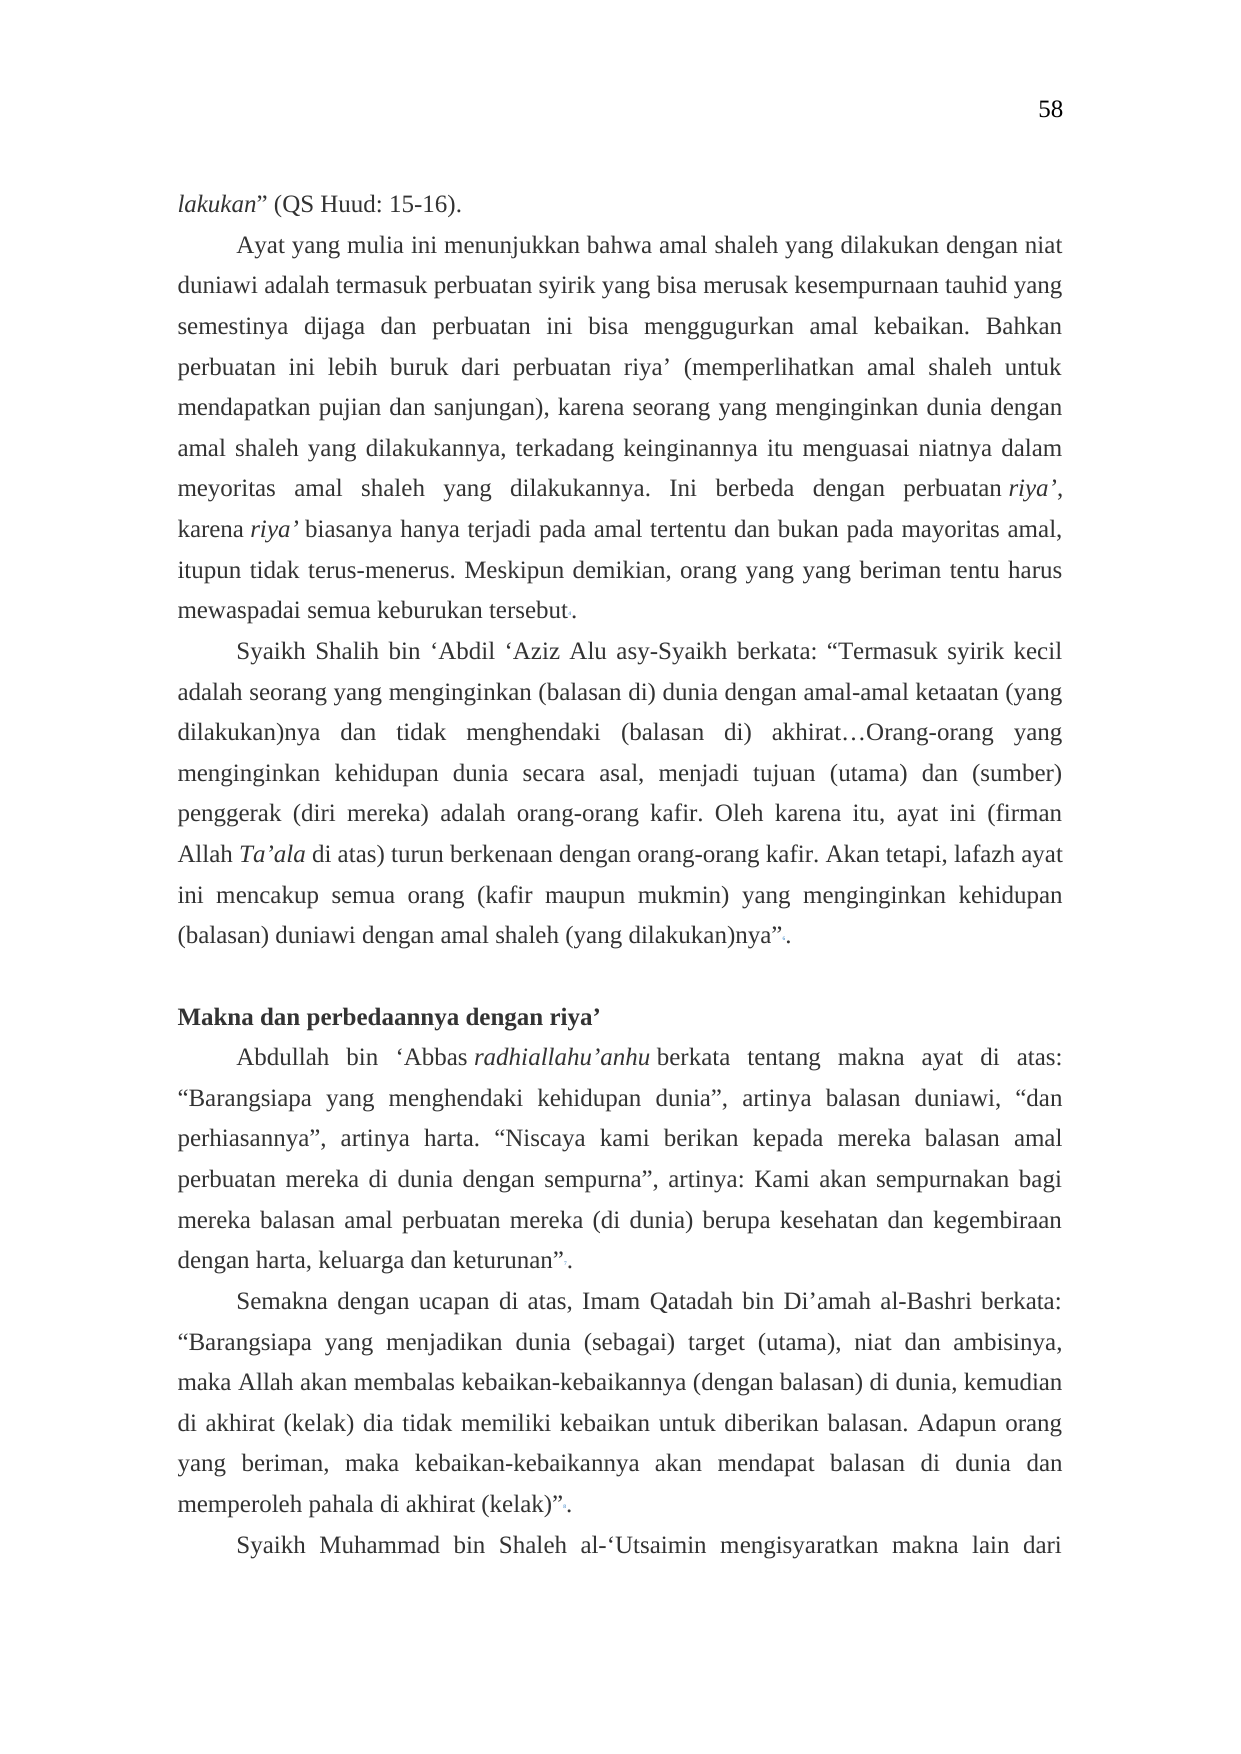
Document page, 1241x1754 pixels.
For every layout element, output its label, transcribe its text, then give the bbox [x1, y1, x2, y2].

text Syaikh Shalih bin ‘Abdil ‘Aziz Alu asy-Syaikh berkata: “Termasuk syirik kecil adalah seorang yang menginginkan (balasan di) dunia dengan amal-amal ketaatan (yang dilakukan)nya dan tidak menghendaki (balasan di) akhirat…Orang-orang yang menginginkan kehidupan dunia secara asal, menjadi tujuan (utama) dan (sumber) penggerak (diri mereka) adalah orang-orang kafir. Oleh karena itu, ayat ini (firman Allah Ta’ala di atas) turun berkenaan dengan orang-orang kafir. Akan tetapi, lafazh ayat ini mencakup semua orang (kafir maupun mukmin) yang menginginkan kehidupan (balasan) duniawi dengan amal shaleh (yang dilakukan)nya”6. [177, 624, 1063, 949]
text Makna dan perbedaannya dengan riya’ [177, 990, 1063, 1030]
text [177, 177, 1063, 218]
text Semakna dengan ucapan di atas, Imam Qatadah bin Di’amah al-Bashri berkata: “Barangsiapa yang menjadikan dunia (sebagai) target (utama), niat dan ambisinya, maka Allah akan membalas kebaikan-kebaikannya (dengan balasan) di dunia, kemudian di akhirat (kelak) dia tidak memiliki kebaikan untuk diberikan balasan. Adapun orang yang beriman, maka kebaikan-kebaikannya akan mendapat balasan di dunia dan memperoleh pahala di akhirat (kelak)”8. [177, 1274, 1063, 1518]
text Ayat yang mulia ini menunjukkan bahwa amal shaleh yang dilakukan dengan niat duniawi adalah termasuk perbuatan syirik yang bisa merusak kesempurnaan tauhid yang semestinya dijaga dan perbuatan ini bisa menggugurkan amal kebaikan. Bahkan perbuatan ini lebih buruk dari perbuatan riya’ (memperlihatkan amal shaleh untuk mendapatkan pujian dan sanjungan), karena seorang yang menginginkan dunia dengan amal shaleh yang dilakukannya, terkadang keinginannya itu menguasai niatnya dalam meyoritas amal shaleh yang dilakukannya. Ini berbeda dengan perbuatan riya’, karena riya’ biasanya hanya terjadi pada amal tertentu dan bukan pada mayoritas amal, itupun tidak terus-menerus. Meskipun demikian, orang yang yang beriman tentu harus mewaspadai semua keburukan tersebut4. [177, 218, 1063, 624]
text Abdullah bin ‘Abbas radhiallahu’anhu berkata tentang makna ayat di atas: “Barangsiapa yang menghendaki kehidupan dunia”, artinya balasan duniawi, “dan perhiasannya”, artinya harta. “Niscaya kami berikan kepada mereka balasan amal perbuatan mereka di dunia dengan sempurna”, artinya: Kami akan sempurnakan bagi mereka balasan amal perbuatan mereka (di dunia) berupa kesehatan dan kegembiraan dengan harta, keluarga dan keturunan”7. [177, 1030, 1063, 1274]
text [177, 1518, 1063, 1558]
